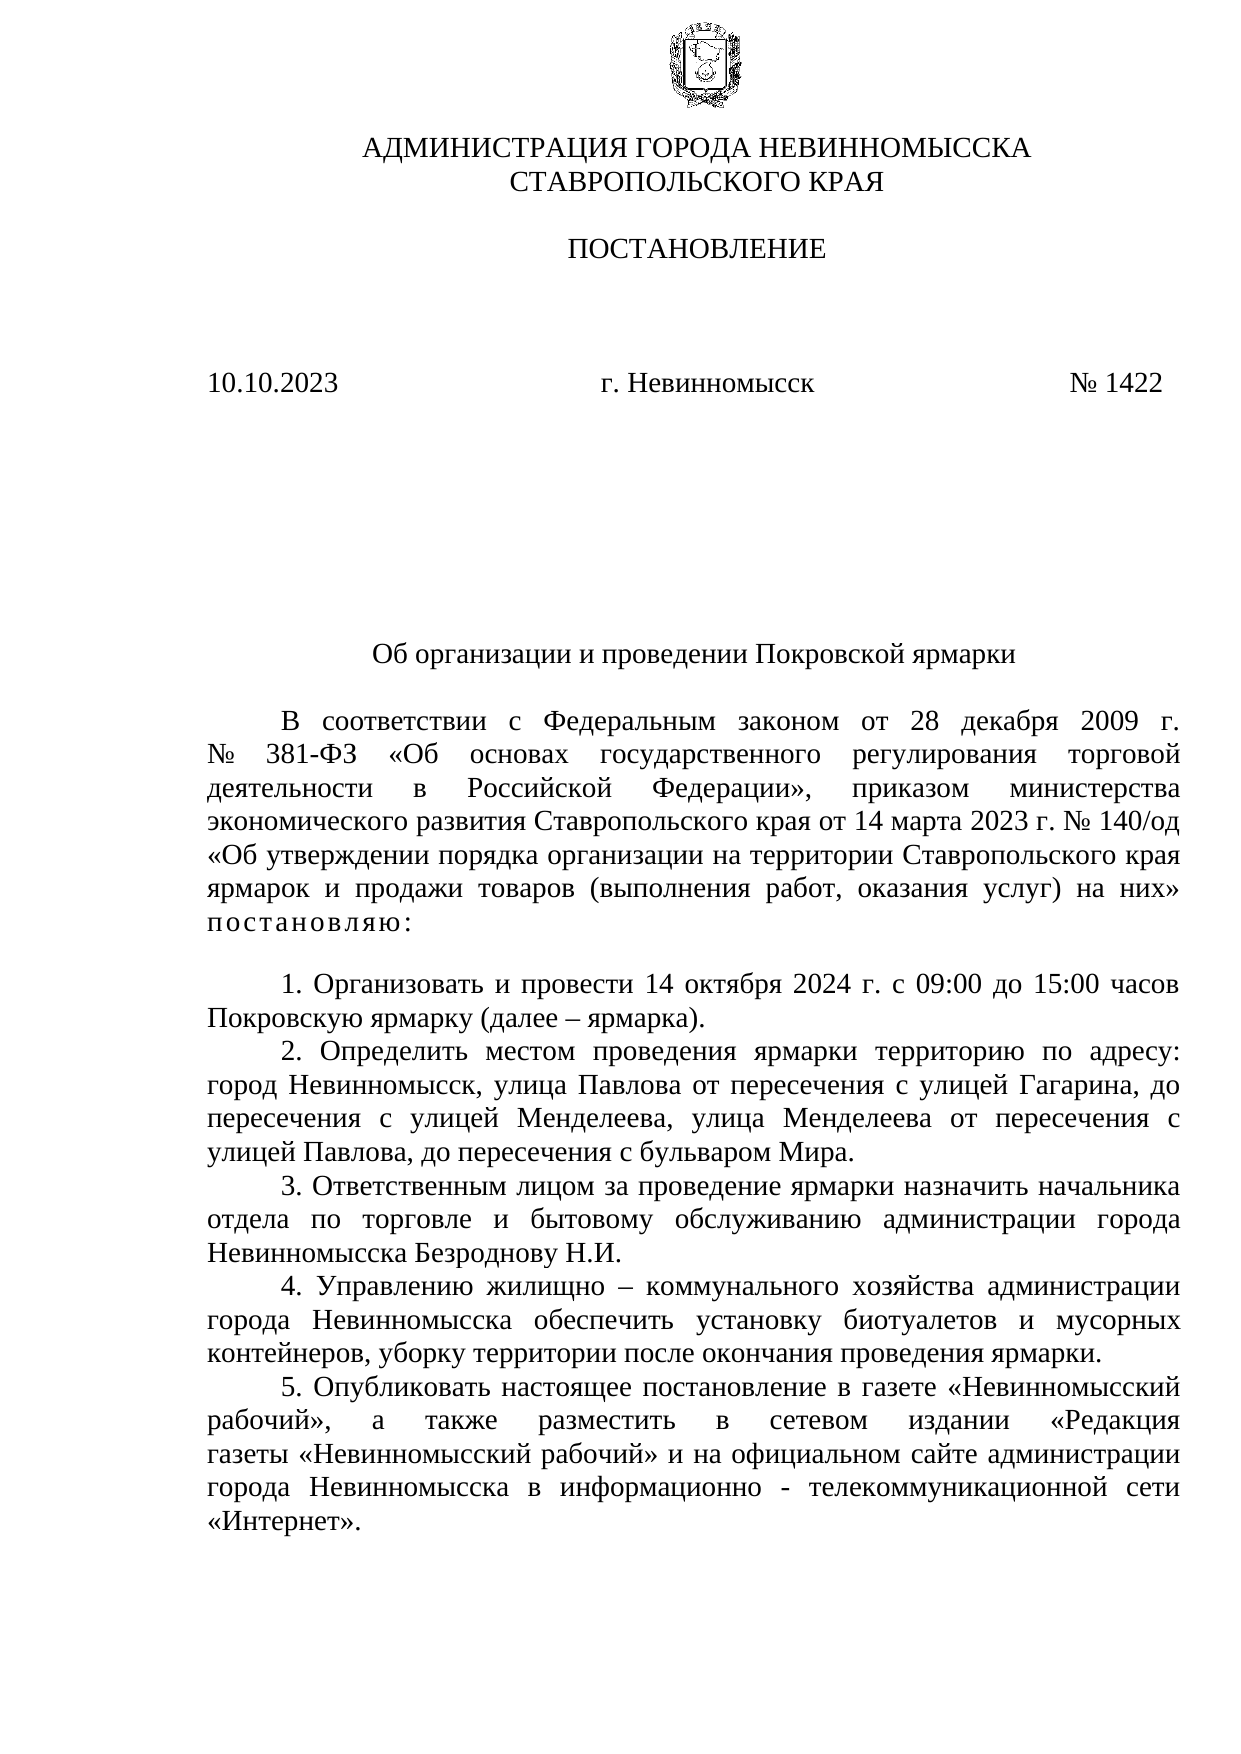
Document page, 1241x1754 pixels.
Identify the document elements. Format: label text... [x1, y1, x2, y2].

text АДМИНИСТРАЦИЯ ГОРОДА НЕВИННОМЫССКА [207, 130, 1187, 164]
text 2. Определить местом проведения ярмарки территорию по адресу: город Невинномысск, улица Павлова от пересечения с улицей Гагарина, до пересечения с улицей Менделеева, улица Менделеева от пересечения с улицей Павлова, до пересечения с бульваром Мира. [207, 1033, 1181, 1168]
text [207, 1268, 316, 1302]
text 3. Ответственным лицом за проведение ярмарки назначить начальника отдела по торговле и бытовому обслуживанию администрации города Невинномысска Безроднову Н.И. [207, 1168, 1181, 1268]
text 4. Управлению жилищно – коммунального хозяйства администрации города Невинномысска обеспечить установку биотуалетов и мусорных контейнеров, уборку территории после окончания проведения ярмарки. [207, 1302, 1181, 1369]
text Об организации и проведении Покровской ярмарки [207, 636, 1181, 669]
text 1. Организовать и провести 14 октября 2024 г. с 09:00 до 15:00 часов Покровскую ярмарку (далее – ярмарка). [207, 966, 1181, 1033]
text 10.10.2023 г. Невинномысск № 1422 [207, 365, 1181, 398]
text СТАВРОПОЛЬСКОГО КРАЯ [207, 164, 1187, 197]
text В соответствии с Федеральным законом от 28 декабря 2009 г. № 381-ФЗ «Об основах государственного регулирования торговой деятельности в Российской Федерации», приказом министерства экономического развития Ставропольского края от 14 марта 2023 г. № 140/од «Об утверждении порядка организации на территории Ставропольского края ярмарок и продажи товаров (выполнения работ, оказания услуг) на них» постановляю: [207, 703, 1181, 938]
picture [667, 21, 744, 112]
text ПОСТАНОВЛЕНИЕ [207, 231, 1187, 264]
text 5. Опубликовать настоящее постановление в газете «Невинномысский рабочий», а также разместить в сетевом издании «Редакция газеты «Невинномысский рабочий» и на официальном сайте администрации города Невинномысска в информационно - телекоммуникационной сети «Интернет». [207, 1369, 1181, 1537]
